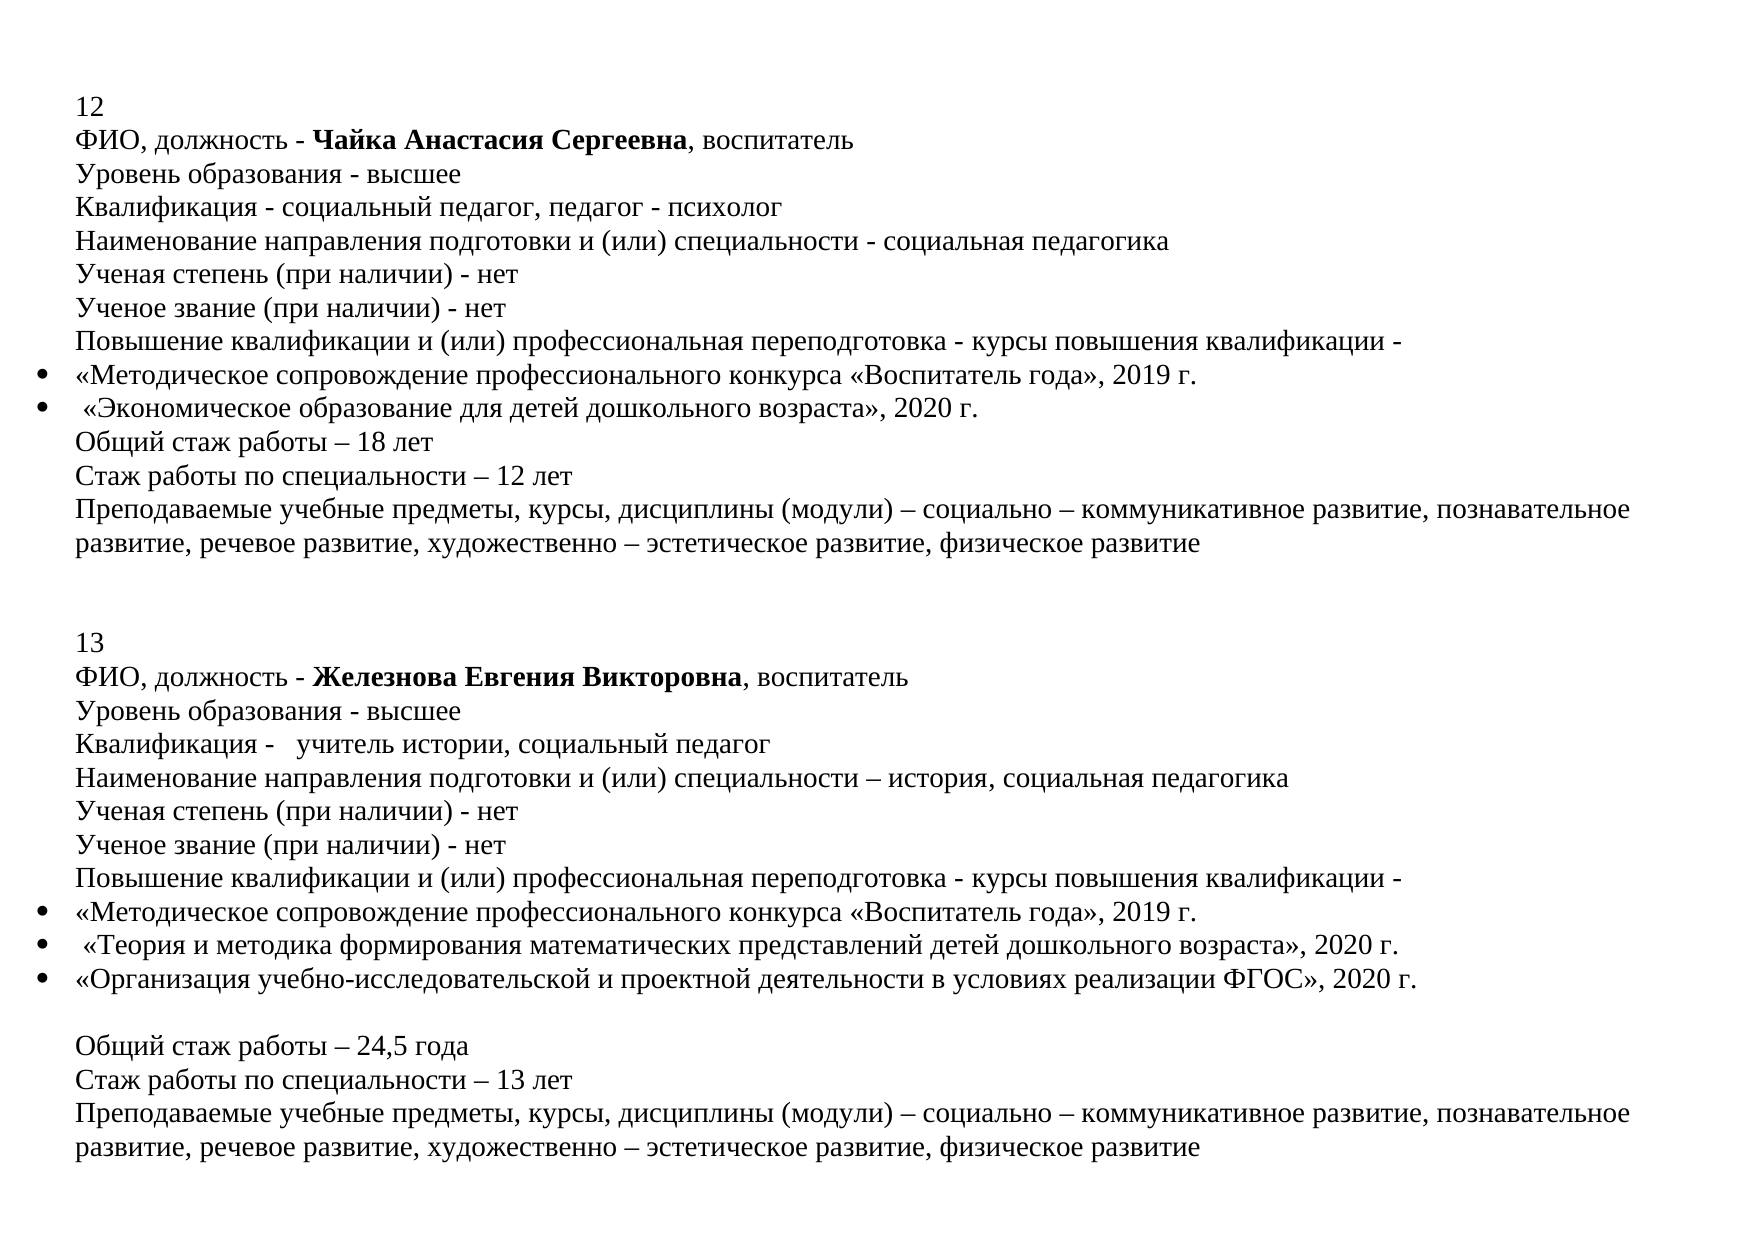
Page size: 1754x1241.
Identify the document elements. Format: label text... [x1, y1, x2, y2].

text Преподаваемые учебные предметы, курсы, дисциплины (модули) – социально – коммуникативное развитие, познавательное развитие, речевое развитие, художественно – эстетическое развитие, физическое развитие [75, 491, 1679, 558]
text Общий стаж работы – 24,5 года Стаж работы по специальности – 13 лет [75, 995, 1679, 1095]
text Квалификация - учитель истории, социальный педагог Наименование направления подготовки и (или) специальности – история, социальная педагогика [75, 726, 1679, 793]
text ФИО, должность - Железнова Евгения Викторовна, воспитатель [75, 659, 1679, 693]
list «Экономическое образование для детей дошкольного возраста», 2020 г. Общий стаж работы – 18 лет Стаж работы по специальности – 12 лет [37, 391, 1679, 491]
text Ученое звание (при наличии) - нет [75, 827, 1679, 860]
text Ученая степень (при наличии) - нет [75, 793, 1679, 827]
text Уровень образования - высшее [75, 156, 1679, 189]
list «Теория и методика формирования математических представлений детей дошкольного возраста», 2020 г. [37, 927, 1679, 961]
text 12 [75, 89, 1679, 122]
text ФИО, должность - Чайка Анастасия Сергеевна, воспитатель [75, 122, 1679, 156]
list «Методическое сопровождение профессионального конкурса «Воспитатель года», 2019 г. [37, 894, 1679, 927]
text Повышение квалификации и (или) профессиональная переподготовка - курсы повышения квалификации - [75, 323, 1679, 357]
text Квалификация - социальный педагог, педагог - психолог Наименование направления подготовки и (или) специальности - социальная педагогика [75, 189, 1679, 256]
text Ученое звание (при наличии) - нет [75, 290, 1679, 323]
text Уровень образования - высшее [75, 693, 1679, 726]
list «Методическое сопровождение профессионального конкурса «Воспитатель года», 2019 г. [37, 357, 1679, 391]
text Ученая степень (при наличии) - нет [75, 256, 1679, 290]
text 13 [75, 626, 1679, 659]
text Повышение квалификации и (или) профессиональная переподготовка - курсы повышения квалификации - [75, 860, 1679, 894]
list «Организация учебно-исследовательской и проектной деятельности в условиях реализации ФГОС», 2020 г. [37, 961, 1679, 995]
text Преподаваемые учебные предметы, курсы, дисциплины (модули) – социально – коммуникативное развитие, познавательное развитие, речевое развитие, художественно – эстетическое развитие, физическое развитие [75, 1095, 1679, 1162]
